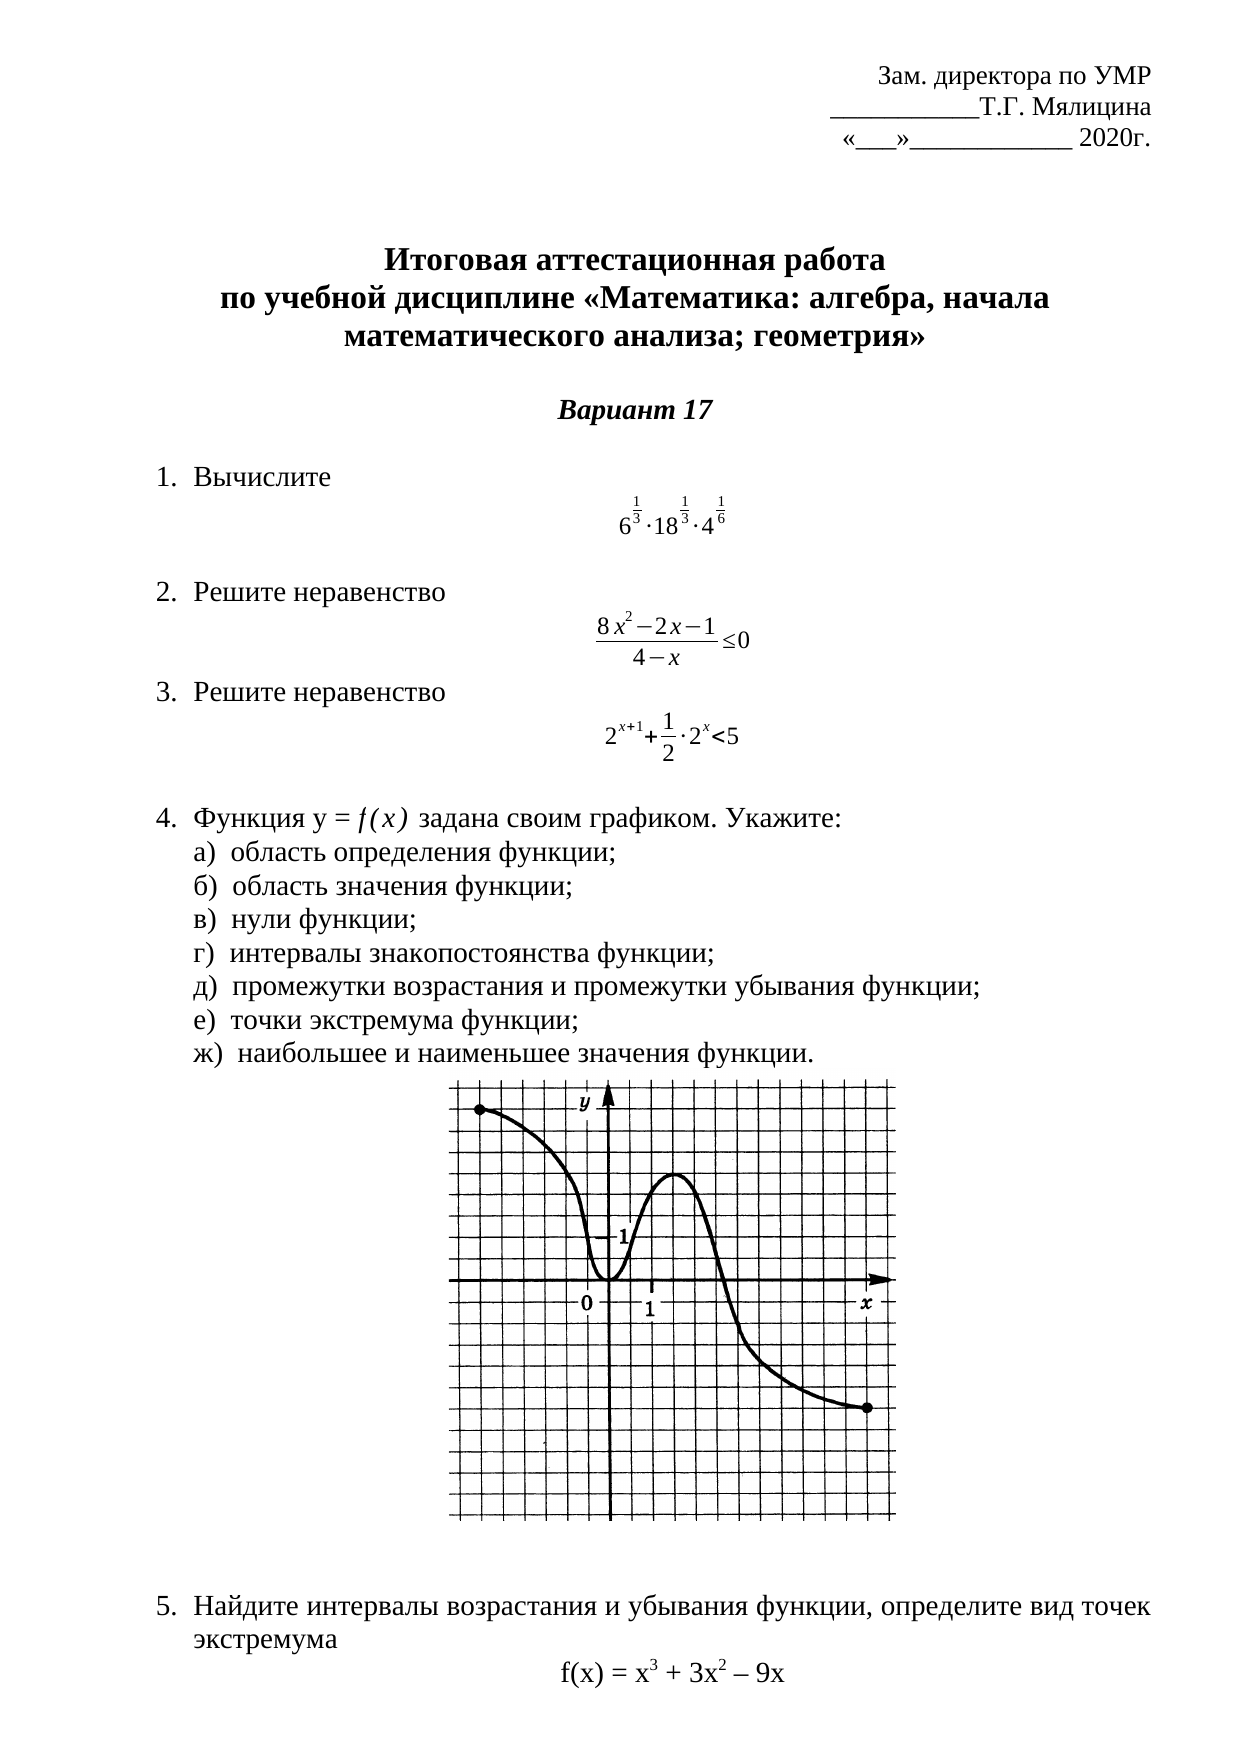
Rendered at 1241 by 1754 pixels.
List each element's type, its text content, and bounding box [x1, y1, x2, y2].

text «___»____________ 2020г. [118, 121, 1152, 152]
picture [448, 1068, 896, 1521]
text ___________Т.Г. Мялицина [118, 90, 1152, 121]
list Решите неравенство [156, 674, 1152, 708]
text д) промежутки возрастания и промежутки убывания функции; [193, 968, 1152, 1002]
text в) нули функции; [193, 901, 1152, 935]
text а) область определения функции; [193, 834, 1152, 868]
text Вариант 17 [118, 392, 1152, 426]
text f(x) = x3 + 3x2 – 9x [193, 1655, 1152, 1689]
list Функция у = f(x) задана своим графиком. Укажите: [411, 801, 1152, 834]
text ж) наибольшее и наименьшее значения функции. [193, 1035, 1152, 1069]
list Вычислите [156, 459, 1152, 493]
text б) область значения функции; [193, 868, 1152, 901]
list Найдите интервалы возрастания и убывания функции, определите вид точек экстремума [156, 1588, 1152, 1655]
list Решите неравенство [156, 574, 1152, 608]
text е) точки экстремума функции; [193, 1002, 1152, 1035]
list Функция у = f(x) задана своим графиком. Укажите: [156, 801, 358, 834]
text г) интервалы знакопостоянства функции; [193, 935, 1152, 968]
text по учебной дисциплине «Математика: алгебра, начала математического анализа; геометрия» [118, 277, 1152, 354]
text Итоговая аттестационная работа [118, 239, 1152, 277]
text Зам. директора по УМР [118, 59, 1152, 90]
